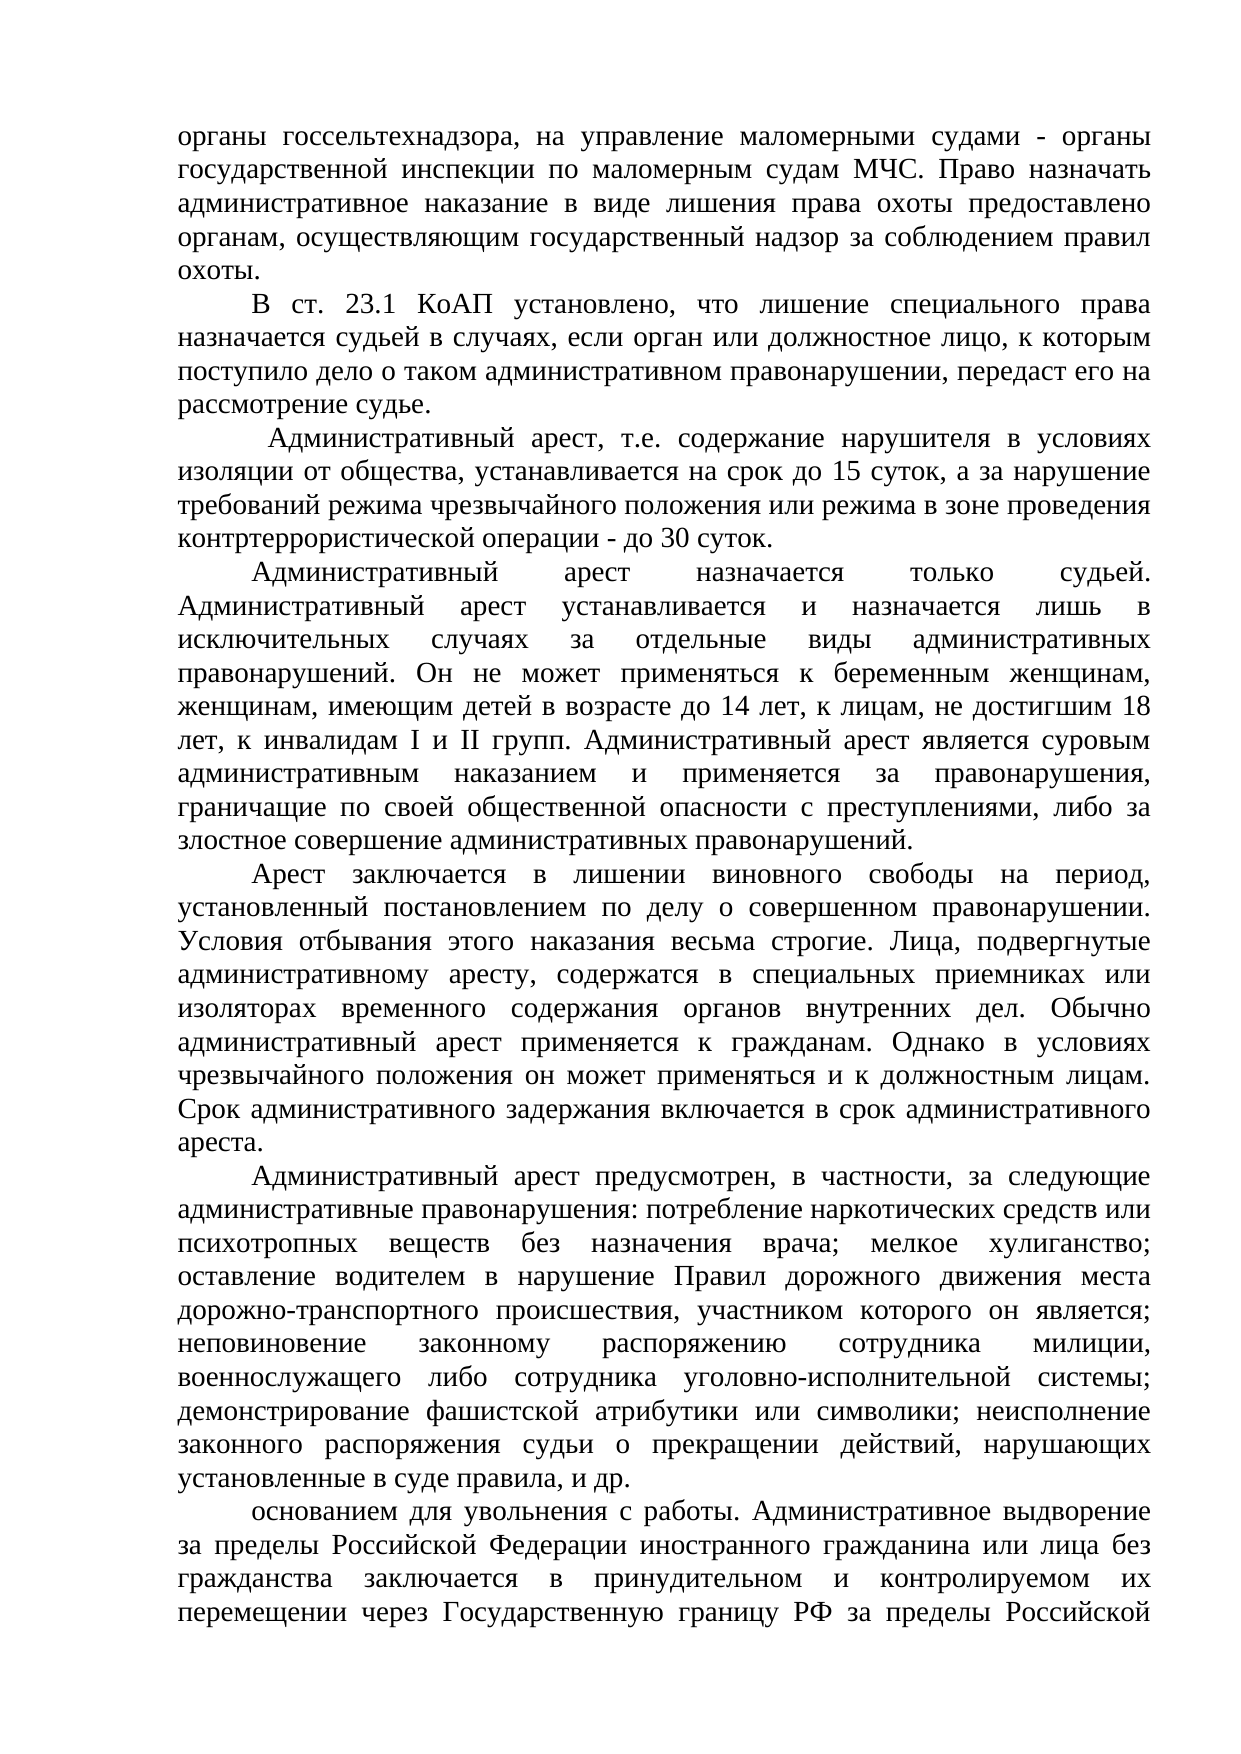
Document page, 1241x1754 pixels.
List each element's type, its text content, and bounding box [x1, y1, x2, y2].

text Административный арест предусмотрен, в частности, за следующие административные правонарушения: потребление наркотических средств или психотропных веществ без назначения врача; мелкое хулиганство; оставление водителем в нарушение Правил дорожного движения места дорожно-транспортного происшествия, участником которого он является; неповиновение законному распоряжению сотрудника милиции, военнослужащего либо сотрудника уголовно-исполнительной системы; демонстрирование фашистской атрибутики или символики; неисполнение законного распоряжения судьи о прекращении действий, нарушающих установленные в суде правила, и др. [177, 1158, 1152, 1493]
text Административный арест, т.е. содержание нарушителя в условиях изоляции от общества, устанавливается на срок до 15 суток, а за нарушение требований режима чрезвычайного положения или режима в зоне проведения контртеррористической операции - до 30 суток. [177, 420, 1152, 554]
text В ст. 23.1 КоАП установлено, что лишение специального права назначается судьей в случаях, если орган или должностное лицо, к которым поступило дело о таком административном правонарушении, передаст его на рассмотрение судье. [177, 286, 1152, 420]
text Административный арест назначается только судьей. Административный арест устанавливается и назначается лишь в исключительных случаях за отдельные виды административных правонарушений. Он не может применяться к беременным женщинам, женщинам, имеющим детей в возрасте до 14 лет, к лицам, не достигшим 18 лет, к инвалидам I и II групп. Административный арест является суровым административным наказанием и применяется за правонарушения, граничащие по своей общественной опасности с преступлениями, либо за злостное совершение административных правонарушений. [177, 554, 1152, 856]
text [177, 1493, 1152, 1627]
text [177, 118, 1152, 286]
text Арест заключается в лишении виновного свободы на период, установленный постановлением по делу о совершенном правонарушении. Условия отбывания этого наказания весьма строгие. Лица, подвергнутые административному аресту, содержатся в специальных приемниках или изоляторах временного содержания органов внутренних дел. Обычно административный арест применяется к гражданам. Однако в условиях чрезвычайного положения он может применяться и к должностным лицам. Срок административного задержания включается в срок административного ареста. [177, 856, 1152, 1158]
